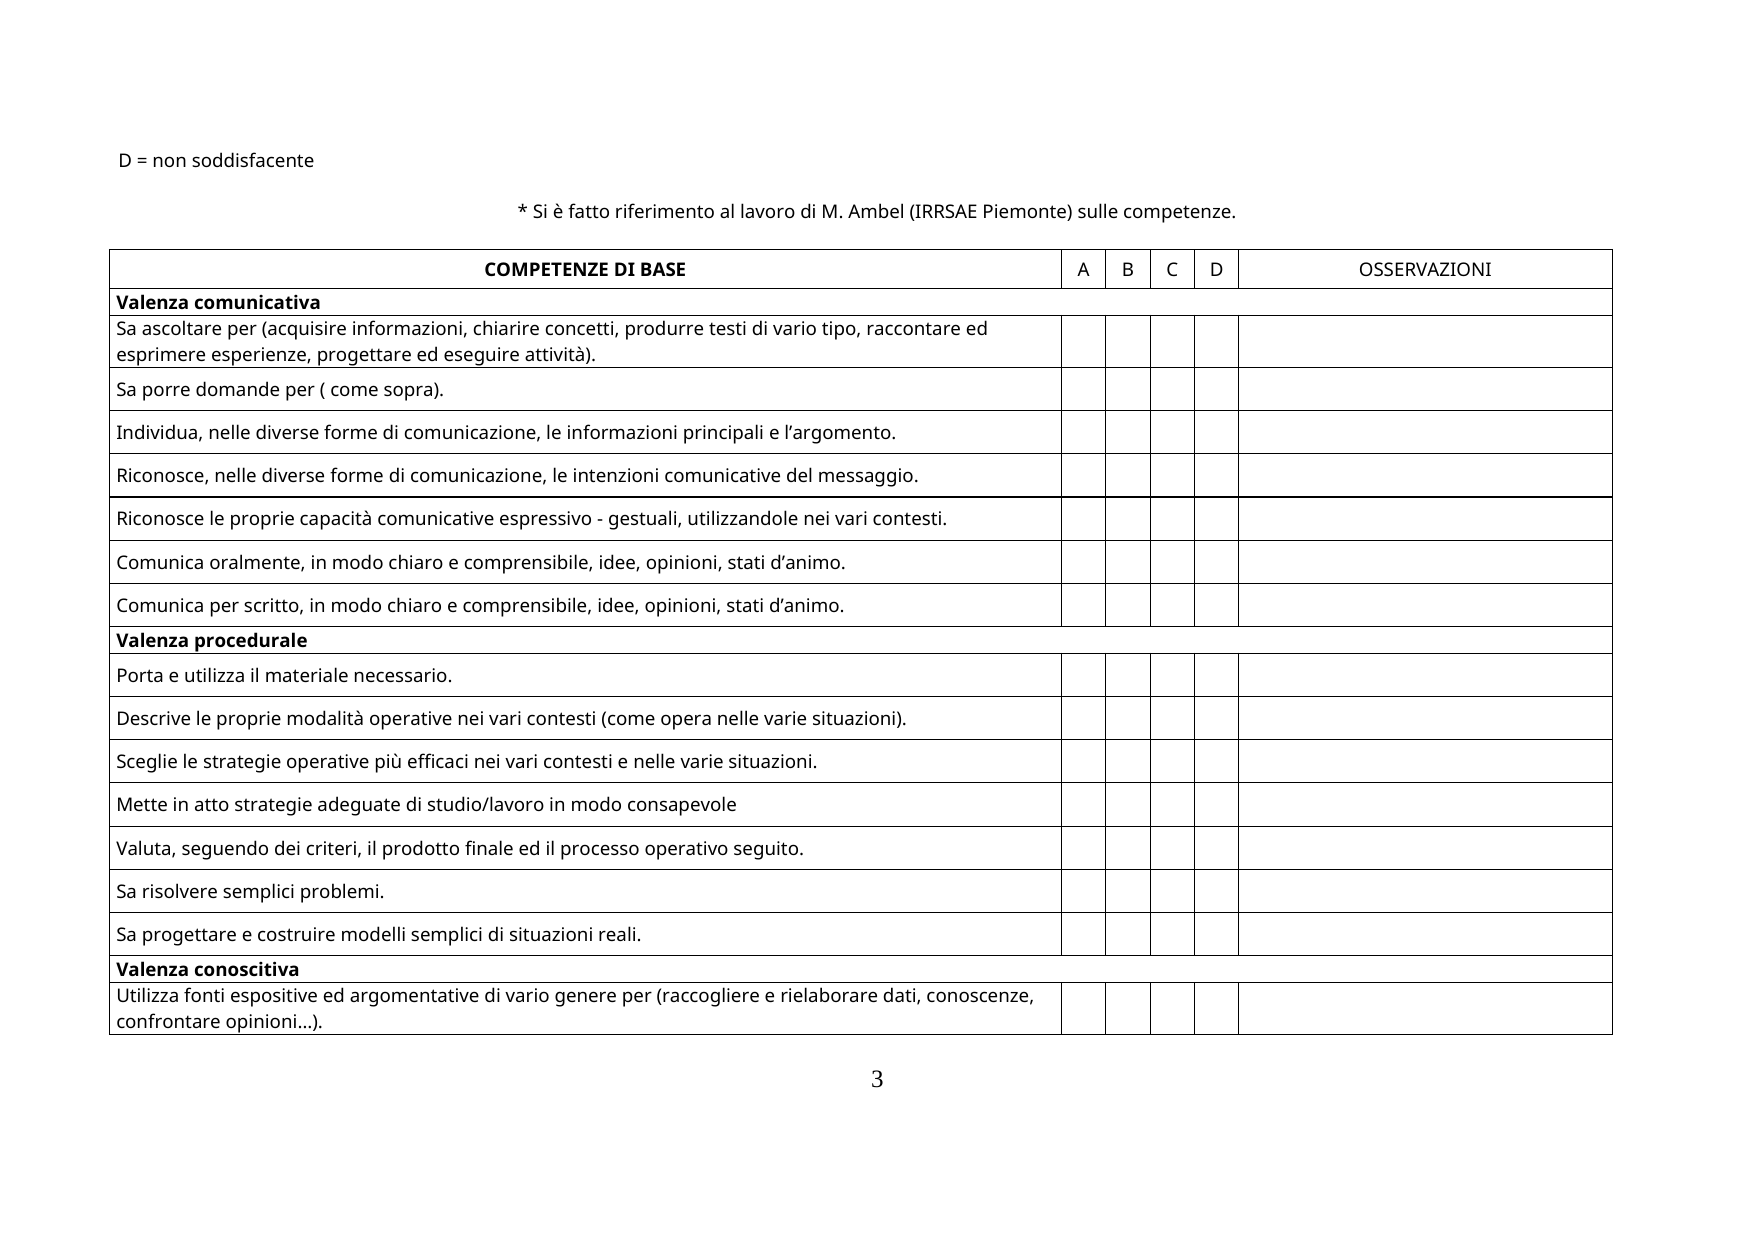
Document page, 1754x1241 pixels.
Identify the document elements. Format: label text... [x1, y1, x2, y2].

table_cell [1239, 654, 1612, 696]
table_cell [1062, 316, 1105, 367]
table_cell [1151, 827, 1194, 869]
table_cell [1151, 783, 1194, 826]
table_cell [1239, 740, 1612, 782]
table_cell [1062, 411, 1105, 453]
table_cell Comunica per scritto, in modo chiaro e comprensibile, idee, opinioni, stati d’animo. [110, 584, 1061, 626]
table_cell [1151, 870, 1194, 912]
table_cell Mette in atto strategie adeguate di studio/lavoro in modo consapevole [110, 783, 1061, 826]
table_cell [1151, 368, 1194, 410]
table_cell [1106, 783, 1150, 826]
table_cell [1062, 697, 1105, 739]
table_cell [1106, 697, 1150, 739]
table_cell [1062, 870, 1105, 912]
table_cell [1239, 584, 1612, 626]
table_cell [1195, 368, 1238, 410]
table_cell [1062, 541, 1105, 583]
table_cell [1151, 498, 1194, 539]
table_cell [1062, 654, 1105, 696]
table_cell [1151, 454, 1194, 496]
table_cell [1151, 913, 1194, 955]
table_cell [1062, 498, 1105, 539]
table_cell [1195, 870, 1238, 912]
text D = non soddisfacente [118, 147, 1636, 172]
table_cell [1151, 697, 1194, 739]
table_cell [1106, 584, 1150, 626]
table_cell Riconosce le proprie capacità comunicative espressivo - gestuali, utilizzandole nei vari contesti. [110, 498, 1061, 539]
table_cell [1195, 697, 1238, 739]
table_cell Descrive le proprie modalità operative nei vari contesti (come opera nelle varie situazioni). [110, 697, 1061, 739]
table_cell [1239, 983, 1612, 1034]
table_cell Individua, nelle diverse forme di comunicazione, le informazioni principali e l’argomento. [110, 411, 1061, 453]
table_cell [1151, 983, 1194, 1034]
table_cell [1239, 697, 1612, 739]
table_header A [1062, 250, 1105, 288]
table_cell [1195, 541, 1238, 583]
table_cell Sa porre domande per ( come sopra). [110, 368, 1061, 410]
table_cell [1239, 783, 1612, 826]
table_cell [1106, 983, 1150, 1034]
table_header OSSERVAZIONI [1239, 250, 1612, 288]
table_cell [1106, 411, 1150, 453]
table_cell [1151, 740, 1194, 782]
table_cell [1195, 454, 1238, 496]
table_header B [1106, 250, 1150, 288]
table_cell Sa risolvere semplici problemi. [110, 870, 1061, 912]
table_cell Sceglie le strategie operative più efficaci nei vari contesti e nelle varie situazioni. [110, 740, 1061, 782]
table_cell [1062, 783, 1105, 826]
table_cell [1239, 913, 1612, 955]
table_cell [1195, 740, 1238, 782]
table_cell [1239, 870, 1612, 912]
table_cell [1106, 368, 1150, 410]
table_cell [1106, 740, 1150, 782]
table_cell [1195, 316, 1238, 367]
table_header COMPETENZE DI BASE [110, 250, 1061, 288]
table_cell Valenza conoscitiva [110, 956, 1612, 982]
table_cell [1239, 498, 1612, 539]
table_cell Sa progettare e costruire modelli semplici di situazioni reali. [110, 913, 1061, 955]
table_cell [1151, 316, 1194, 367]
table_cell [1062, 368, 1105, 410]
table_cell Sa ascoltare per (acquisire informazioni, chiarire concetti, produrre testi di vario tipo, raccontare ed esprimere esperienze, progettare ed eseguire attività). [110, 316, 1061, 367]
table_cell [1106, 541, 1150, 583]
table_cell [1195, 584, 1238, 626]
table_cell [1195, 498, 1238, 539]
table_cell [1195, 654, 1238, 696]
table_header C [1151, 250, 1194, 288]
table_cell Valuta, seguendo dei criteri, il prodotto finale ed il processo operativo seguito. [110, 827, 1061, 869]
table_cell [1062, 584, 1105, 626]
table_header D [1195, 250, 1238, 288]
table_cell [1195, 783, 1238, 826]
table_cell Riconosce, nelle diverse forme di comunicazione, le intenzioni comunicative del messaggio. [110, 454, 1061, 496]
table_cell [1062, 983, 1105, 1034]
table_cell [1239, 454, 1612, 496]
table_cell Porta e utilizza il materiale necessario. [110, 654, 1061, 696]
table_cell [1195, 827, 1238, 869]
table_cell [1195, 913, 1238, 955]
table_cell [1062, 454, 1105, 496]
table_cell [1106, 827, 1150, 869]
table_cell Valenza procedurale [110, 627, 1612, 653]
table_cell [1239, 316, 1612, 367]
table_cell [1062, 740, 1105, 782]
table_cell [1151, 654, 1194, 696]
text * Si è fatto riferimento al lavoro di M. Ambel (IRRSAE Piemonte) sulle competenze. [118, 198, 1636, 223]
table_cell [1195, 983, 1238, 1034]
table_cell [1151, 411, 1194, 453]
table_cell [1106, 654, 1150, 696]
table_cell [1195, 411, 1238, 453]
table_cell [1239, 368, 1612, 410]
table_cell Utilizza fonti espositive ed argomentative di vario genere per (raccogliere e rielaborare dati, conoscenze, confrontare opinioni…). [110, 983, 1061, 1034]
table_cell [1239, 411, 1612, 453]
table_cell [1106, 870, 1150, 912]
table_cell Comunica oralmente, in modo chiaro e comprensibile, idee, opinioni, stati d’animo. [110, 541, 1061, 583]
table_cell [1062, 827, 1105, 869]
table_cell Valenza comunicativa [110, 289, 1612, 314]
table_cell [1106, 913, 1150, 955]
table_cell [1106, 316, 1150, 367]
table_cell [1062, 913, 1105, 955]
table_cell [1151, 584, 1194, 626]
table_cell [1239, 827, 1612, 869]
table_cell [1151, 541, 1194, 583]
table_cell [1239, 541, 1612, 583]
table_cell [1106, 498, 1150, 539]
table_cell [1106, 454, 1150, 496]
